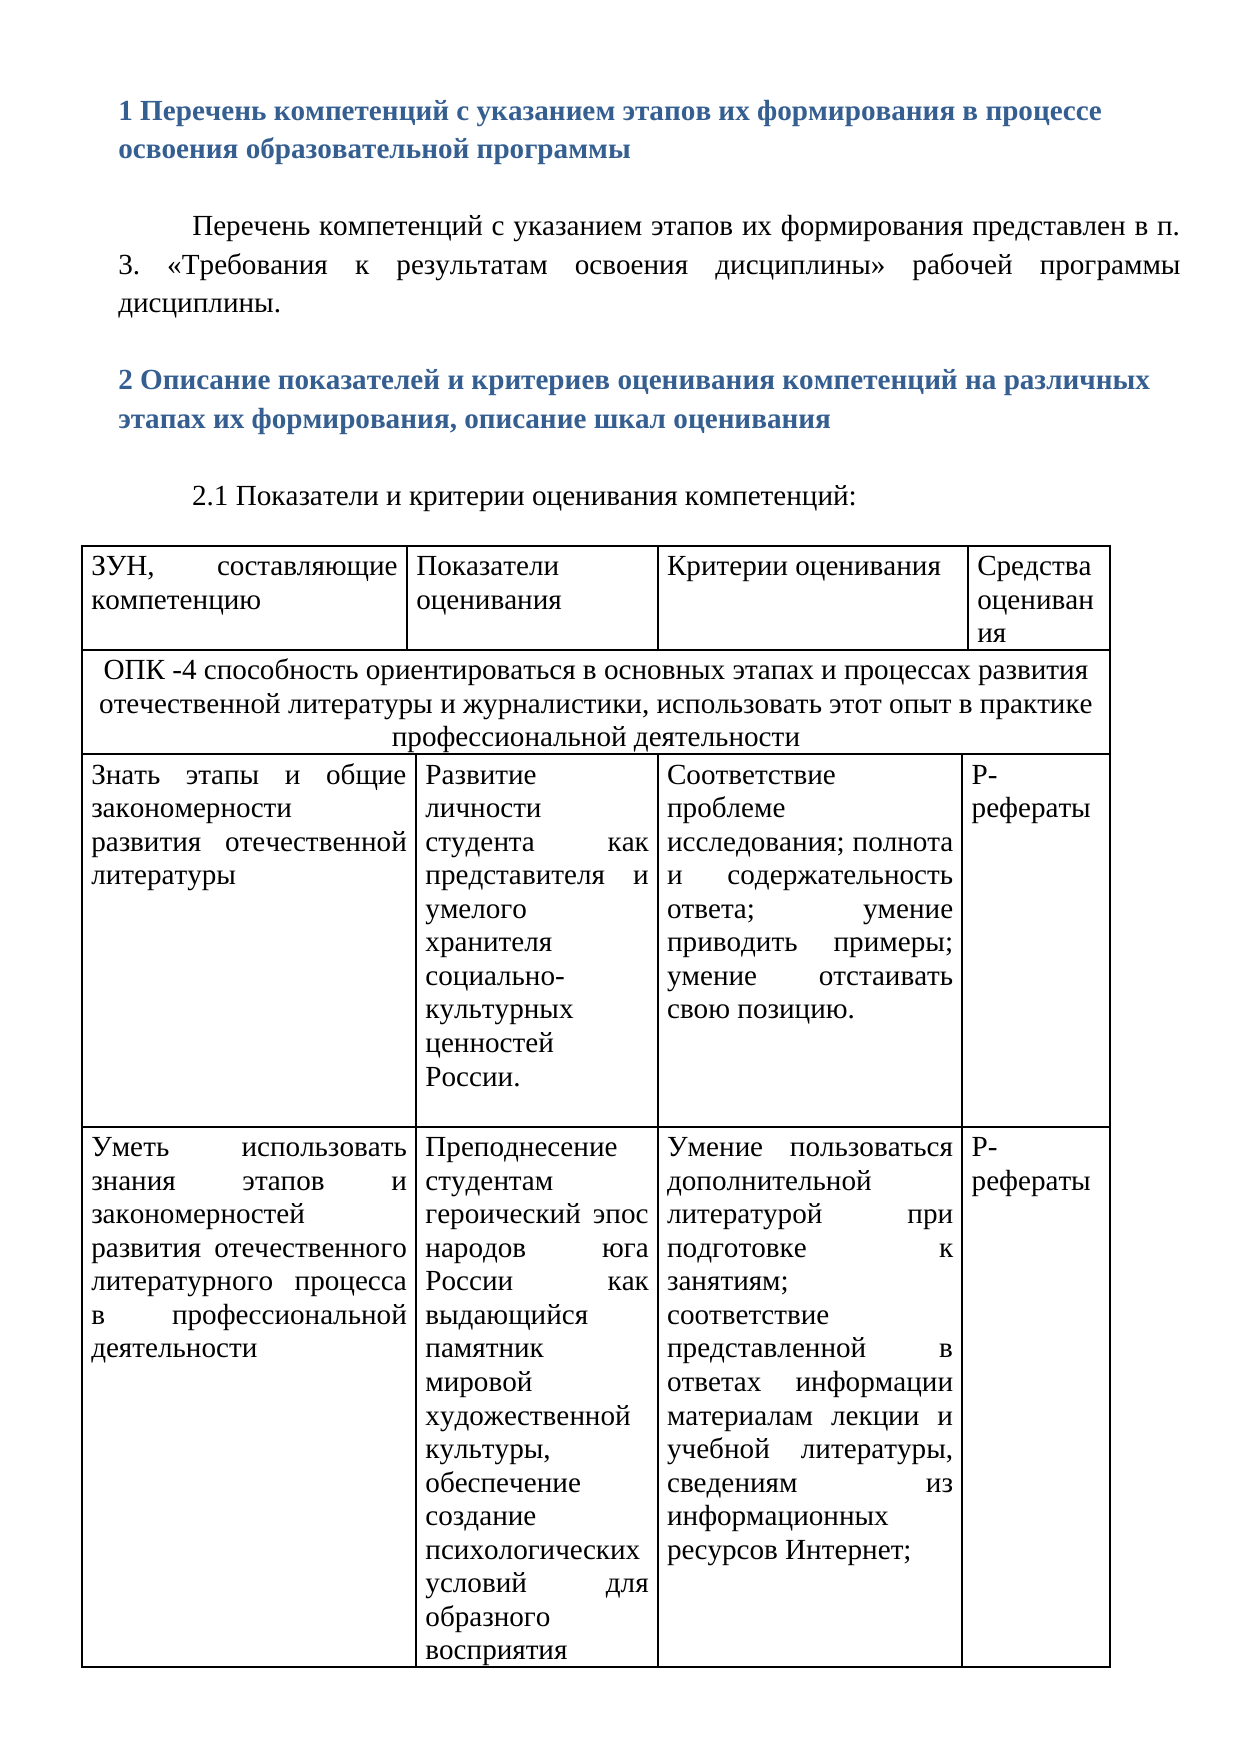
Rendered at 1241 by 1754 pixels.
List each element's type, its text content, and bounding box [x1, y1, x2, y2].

table_cell Р- рефераты [963, 1128, 1109, 1666]
text 2 Описание показателей и критериев оценивания компетенций на различных этапах их формирования, описание шкал оценивания [118, 362, 1181, 434]
text 2.1 Показатели и критерии оценивания компетенций: [118, 478, 1181, 512]
text Перечень компетенций с указанием этапов их формирования представлен в п. 3. «Требования к результатам освоения дисциплины» рабочей программы дисциплины. [118, 208, 1181, 319]
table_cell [417, 1128, 657, 1666]
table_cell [83, 1128, 415, 1666]
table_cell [659, 1128, 961, 1666]
table_cell Развитие личности студента как представителя и умелого хранителя социально-культурных ценностей России. [417, 755, 657, 1126]
table_cell Соответствие проблеме исследования; полнота и содержательность ответа; умение приводить примеры; умение отстаивать свою позицию. [659, 755, 961, 1126]
table_header ЗУН, составляющие компетенцию [83, 547, 406, 649]
table_header Показатели оценивания [408, 547, 657, 649]
table_header Критерии оценивания [659, 547, 967, 649]
table_cell ОПК -4 способность ориентироваться в основных этапах и процессах развития отечественной литературы и журналистики, использовать этот опыт в практике профессиональной деятельности [83, 651, 1109, 753]
table_cell Р- рефераты [963, 755, 1109, 1126]
text 1 Перечень компетенций с указанием этапов их формирования в процессе освоения образовательной программы [118, 93, 1181, 165]
table_cell Знать этапы и общие закономерности развития отечественной литературы [83, 755, 415, 1126]
table_header Средства оценивания [969, 547, 1109, 649]
